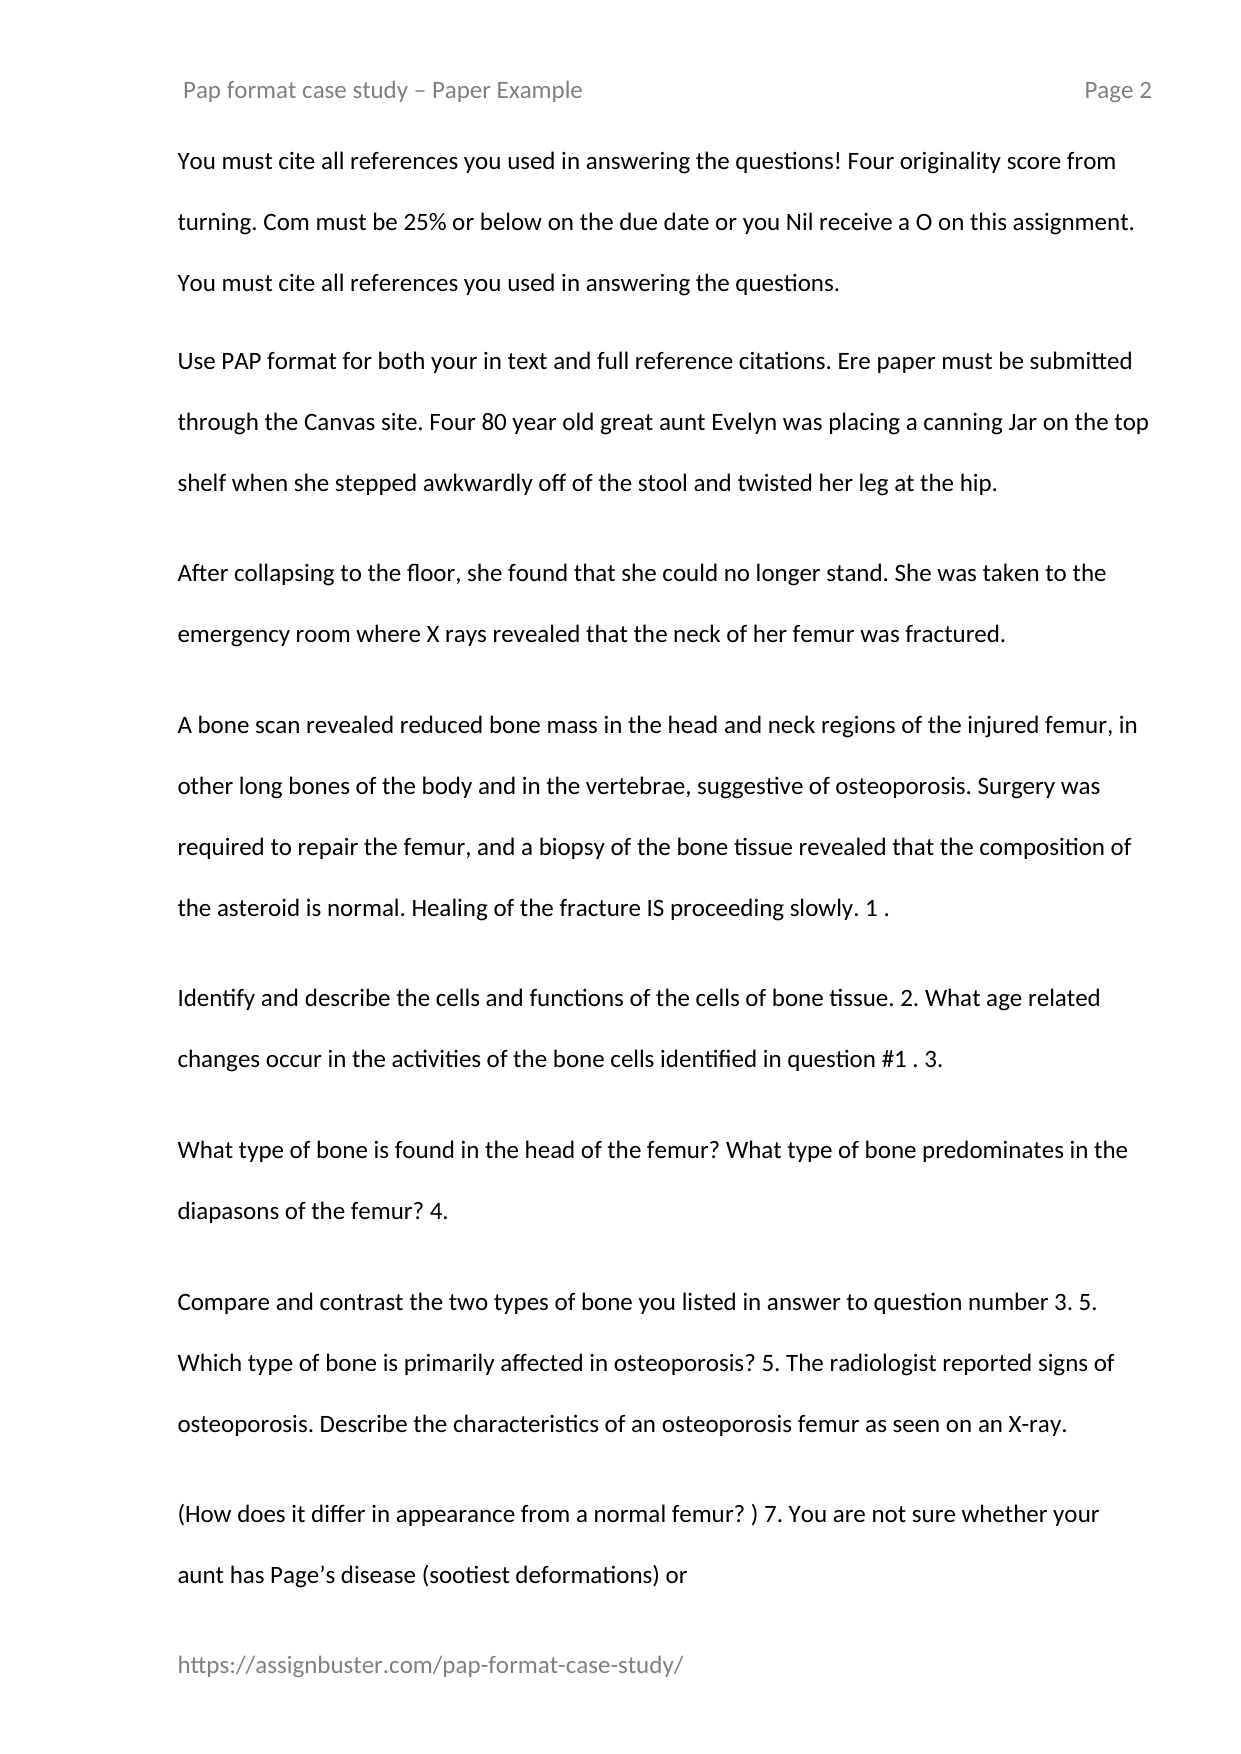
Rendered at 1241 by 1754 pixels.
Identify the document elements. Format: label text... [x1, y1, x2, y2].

text Compare and contrast the two types of bone you listed in answer to question number 3. 5. Which type of bone is primarily affected in osteoporosis? 5. The radiologist reported signs of osteoporosis. Describe the characteristics of an osteoporosis femur as seen on an X-ray. [177, 1286, 1152, 1438]
text Identify and describe the cells and functions of the cells of bone tissue. 2. What age related changes occur in the activities of the bone cells identified in question #1 . 3. [177, 983, 1152, 1074]
text You must cite all references you used in answering the questions! Four originality score from turning. Com must be 25% or below on the due date or you Nil receive a O on this assignment. You must cite all references you used in answering the questions. [177, 145, 1152, 298]
text (How does it differ in appearance from a normal femur? ) 7. You are not sure whether your aunt has Page’s disease (sootiest deformations) or [177, 1498, 1152, 1590]
text A bone scan revealed reduced bone mass in the head and neck regions of the injured femur, in other long bones of the body and in the vertebrae, suggestive of osteoporosis. Surgery was required to repair the femur, and a biopsy of the bone tissue revealed that the composition of the asteroid is normal. Healing of the fracture IS proceeding slowly. 1 . [177, 709, 1152, 923]
text After collapsing to the floor, she found that she could no longer stand. She was taken to the emergency room where X rays revealed that the neck of her femur was fractured. [177, 557, 1152, 649]
text Use PAP format for both your in text and full reference citations. Ere paper must be submitted through the Canvas site. Four 80 year old great aunt Evelyn was placing a canning Jar on the top shelf when she stepped awkwardly off of the stool and twisted her leg at the hip. [177, 345, 1152, 497]
text What type of bone is found in the head of the femur? What type of bone predominates in the diapasons of the femur? 4. [177, 1134, 1152, 1226]
